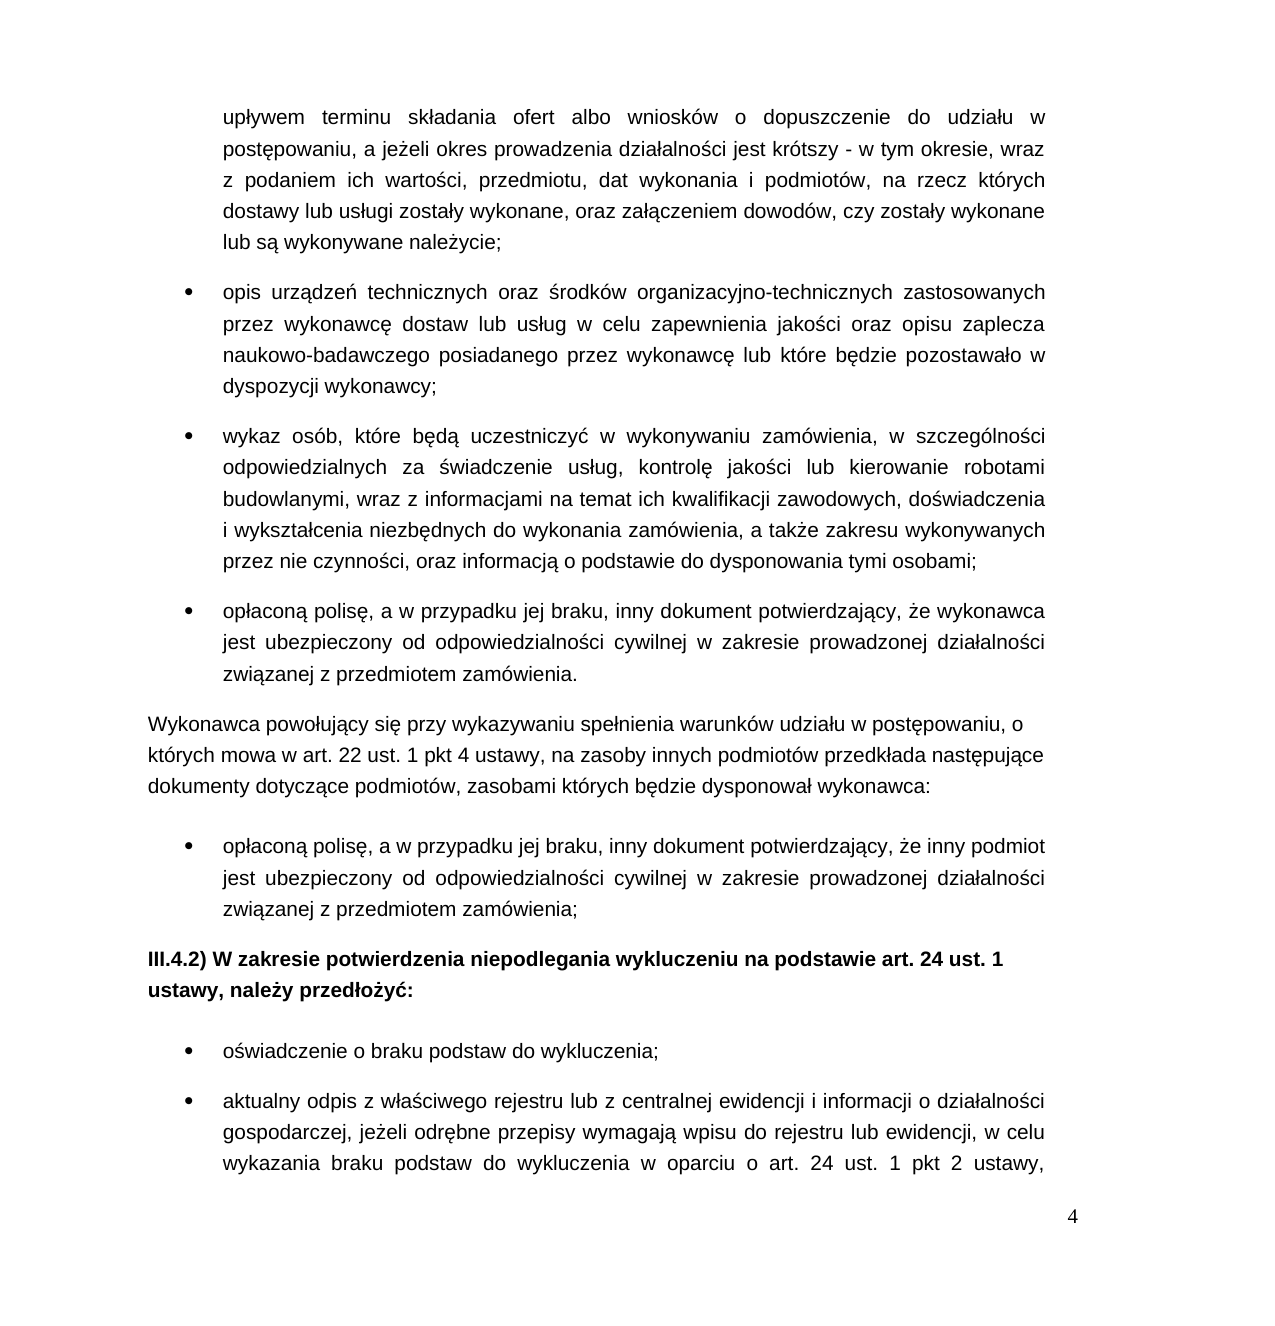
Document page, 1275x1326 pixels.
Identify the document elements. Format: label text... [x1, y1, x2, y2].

list opłaconą polisę, a w przypadku jej braku, inny dokument potwierdzający, że wykonawca jest ubezpieczony od odpowiedzialności cywilnej w zakresie prowadzonej działalności związanej z przedmiotem zamówienia. [185, 592, 1046, 685]
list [185, 98, 1046, 254]
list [185, 1081, 1046, 1175]
list opłaconą polisę, a w przypadku jej braku, inny dokument potwierdzający, że inny podmiot jest ubezpieczony od odpowiedzialności cywilnej w zakresie prowadzonej działalności związanej z przedmiotem zamówienia; [185, 827, 1046, 921]
list opis urządzeń technicznych oraz środków organizacyjno-technicznych zastosowanych przez wykonawcę dostaw lub usług w celu zapewnienia jakości oraz opisu zaplecza naukowo-badawczego posiadanego przez wykonawcę lub które będzie pozostawało w dyspozycji wykonawcy; [185, 273, 1046, 398]
text III.4.2) W zakresie potwierdzenia niepodlegania wykluczeniu na podstawie art. 24 ust. 1 ustawy, należy przedłożyć: [148, 939, 1077, 1002]
text Wykonawca powołujący się przy wykazywaniu spełnienia warunków udziału w postępowaniu, o których mowa w art. 22 ust. 1 pkt 4 ustawy, na zasoby innych podmiotów przedkłada następujące dokumenty dotyczące podmiotów, zasobami których będzie dysponował wykonawca: [148, 704, 1077, 798]
list oświadczenie o braku podstaw do wykluczenia; [185, 1031, 1046, 1062]
list wykaz osób, które będą uczestniczyć w wykonywaniu zamówienia, w szczególności odpowiedzialnych za świadczenie usług, kontrolę jakości lub kierowanie robotami budowlanymi, wraz z informacjami na temat ich kwalifikacji zawodowych, doświadczenia i wykształcenia niezbędnych do wykonania zamówienia, a także zakresu wykonywanych przez nie czynności, oraz informacją o podstawie do dysponowania tymi osobami; [185, 417, 1046, 573]
